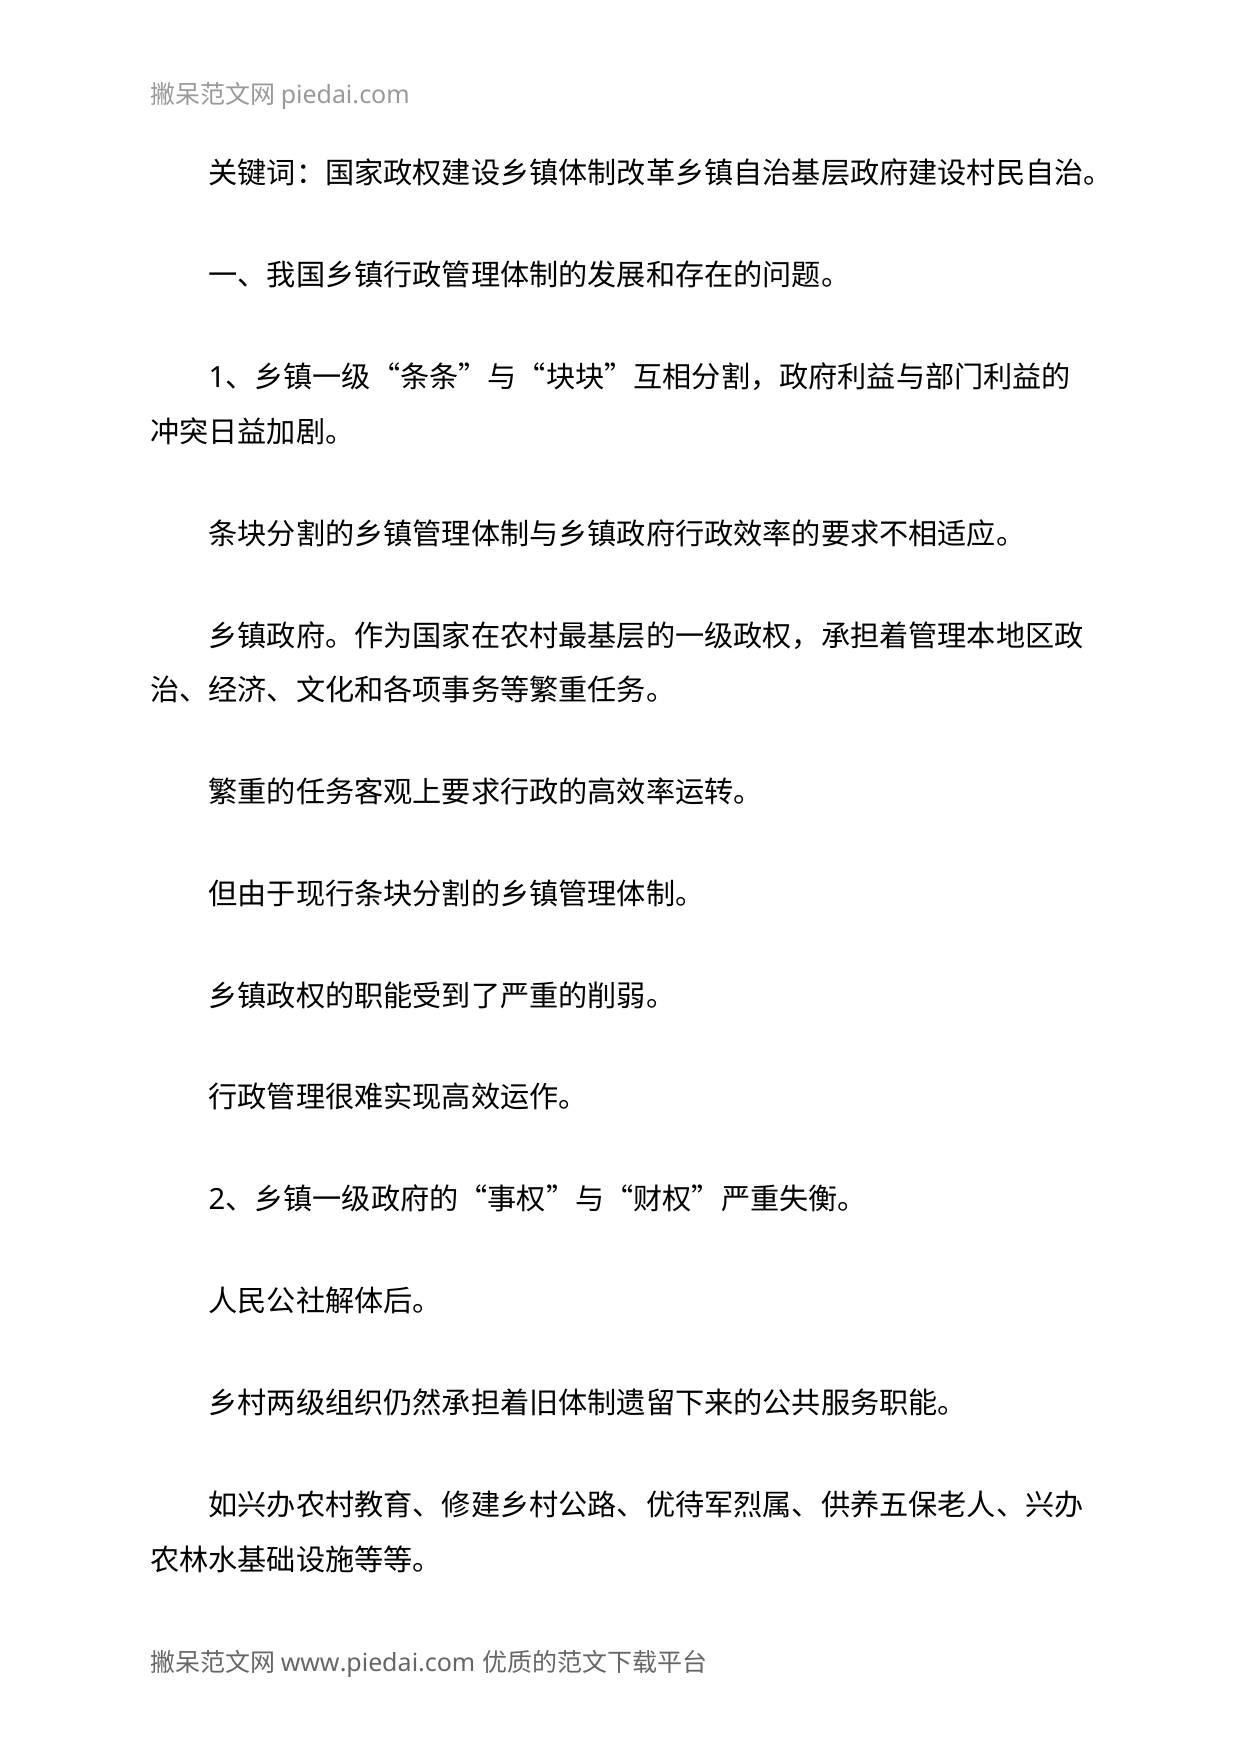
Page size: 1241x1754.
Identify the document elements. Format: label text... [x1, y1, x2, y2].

text 行政管理很难实现高效运作。 [150, 1074, 1090, 1116]
text 一、我国乡镇行政管理体制的发展和存在的问题。 [150, 252, 1090, 294]
text 如兴办农村教育、修建乡村公路、优待军烈属、供养五保老人、兴办农林水基础设施等等。 [150, 1481, 1090, 1578]
text 2、乡镇一级政府的“事权”与“财权”严重失衡。 [150, 1176, 1090, 1218]
text 乡镇政权的职能受到了严重的削弱。 [150, 972, 1090, 1014]
text 人民公社解体后。 [150, 1278, 1090, 1320]
text 1、乡镇一级“条条”与“块块”互相分割，政府利益与部门利益的冲突日益加剧。 [150, 353, 1090, 451]
text 条块分割的乡镇管理体制与乡镇政府行政效率的要求不相适应。 [150, 510, 1090, 553]
text 关键词：国家政权建设乡镇体制改革乡镇自治基层政府建设村民自治。 [150, 150, 1090, 192]
text 乡村两级组织仍然承担着旧体制遗留下来的公共服务职能。 [150, 1379, 1090, 1422]
text 但由于现行条块分割的乡镇管理体制。 [150, 871, 1090, 913]
text 乡镇政府。作为国家在农村最基层的一级政权，承担着管理本地区政治、经济、文化和各项事务等繁重任务。 [150, 612, 1090, 709]
text 繁重的任务客观上要求行政的高效率运转。 [150, 769, 1090, 811]
